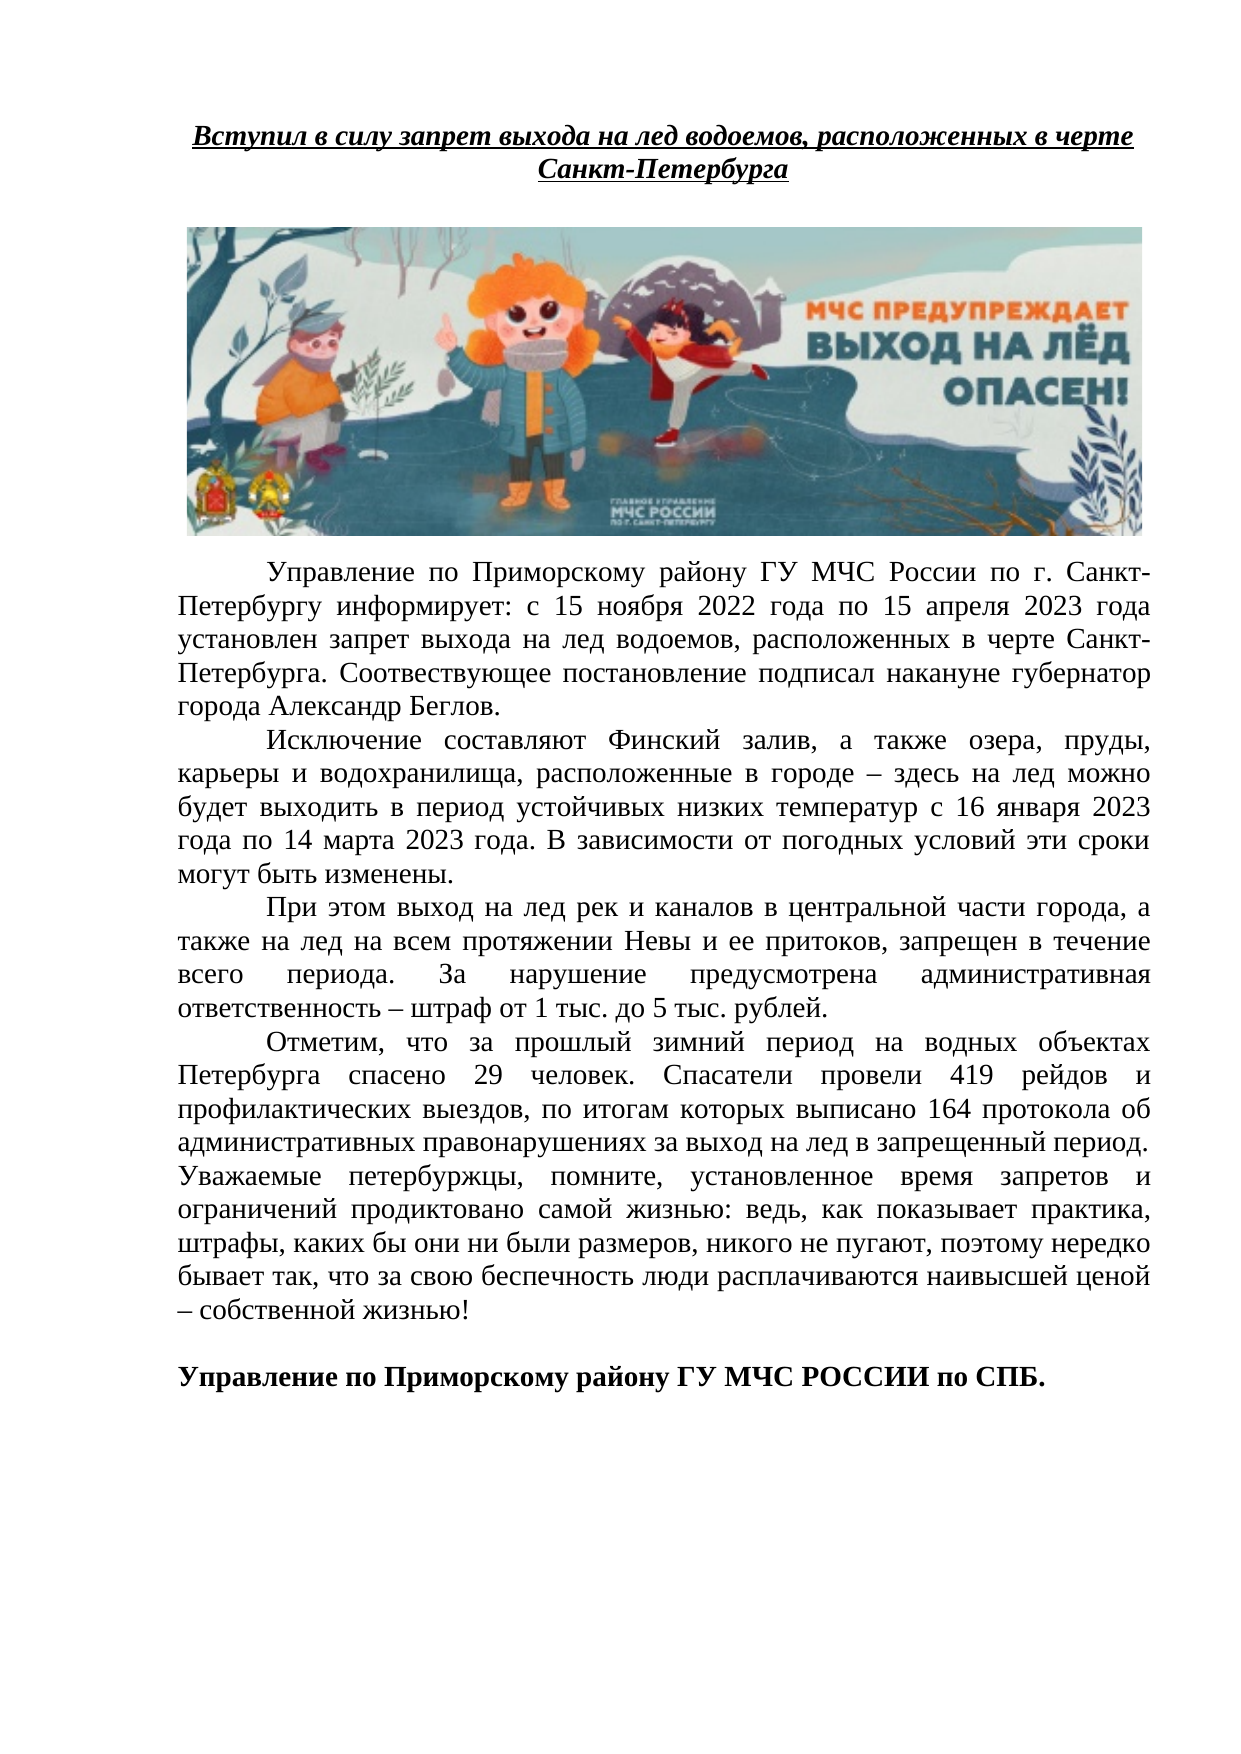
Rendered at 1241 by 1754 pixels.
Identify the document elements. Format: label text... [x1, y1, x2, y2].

text Управление по Приморскому району ГУ МЧС РОССИИ по СПБ. [177, 1359, 1152, 1393]
text Исключение составляют Финский залив, а также озера, пруды, карьеры и водохранилища, расположенные в городе – здесь на лед можно будет выходить в период устойчивых низких температур с 16 января 2023 года по 14 марта 2023 года. В зависимости от погодных условий эти сроки могут быть изменены. [177, 722, 1152, 889]
text Отметим, что за прошлый зимний период на водных объектах Петербурга спасено 29 человек. Спасатели провели 419 рейдов и профилактических выездов, по итогам которых выписано 164 протокола об административных правонарушениях за выход на лед в запрещенный период. [177, 1024, 1152, 1158]
text Вступил в силу запрет выхода на лед водоемов, расположенных в черте Санкт-Петербурга [177, 118, 1152, 185]
text Уважаемые петербуржцы, помните, установленное время запретов и ограничений продиктовано самой жизнью: ведь, как показывает практика, штрафы, каких бы они ни были размеров, никого не пугают, поэтому нередко бывает так, что за свою беспечность люди расплачиваются наивысшей ценой – собственной жизнью! [177, 1158, 1152, 1326]
picture [182, 227, 1141, 533]
text При этом выход на лед рек и каналов в центральной части города, а также на лед на всем протяжении Невы и ее притоков, запрещен в течение всего периода. За нарушение предусмотрена административная ответственность – штраф от 1 тыс. до 5 тыс. рублей. [177, 889, 1152, 1024]
